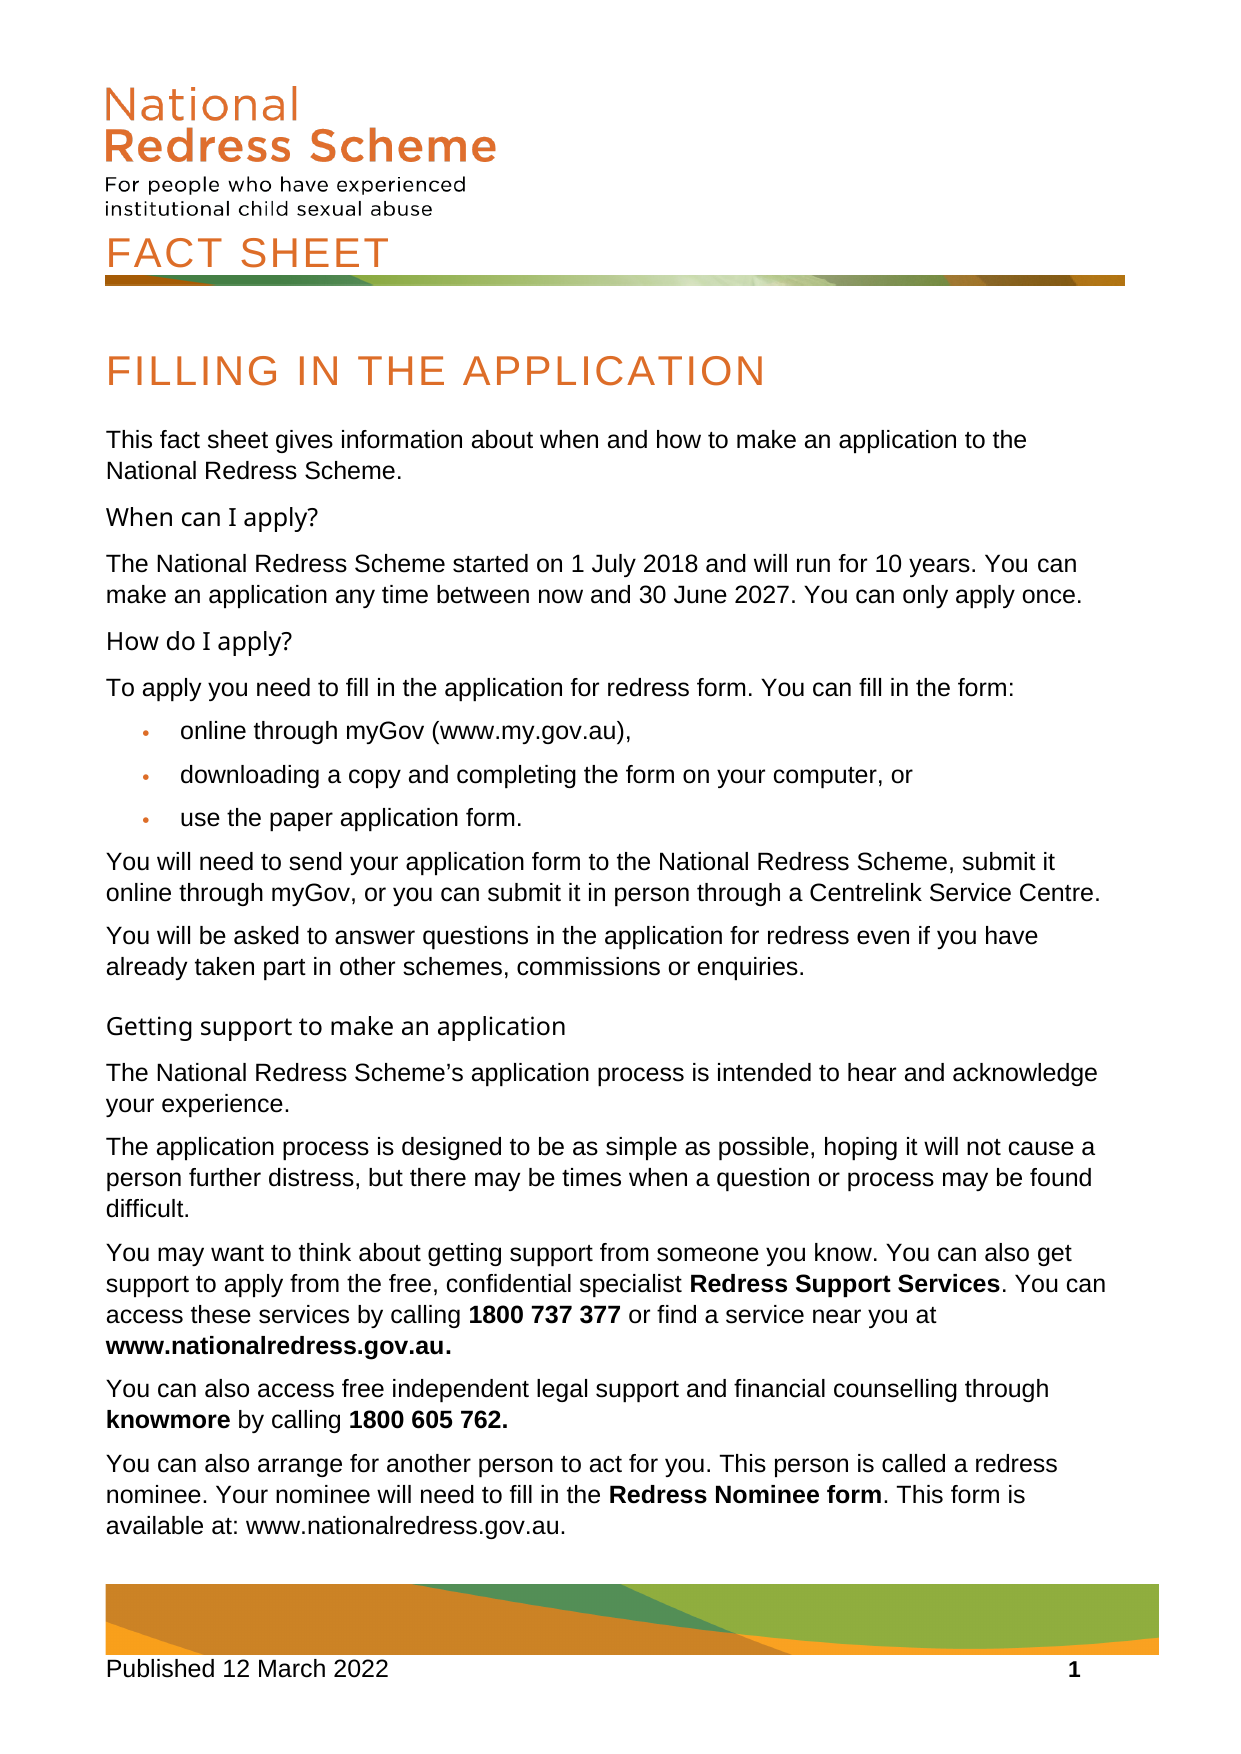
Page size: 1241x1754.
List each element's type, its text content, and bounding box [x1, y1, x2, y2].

text You can also access free independent legal support and financial counselling through knowmore by calling 1800 605 762. [106, 1374, 1125, 1434]
text The National Redress Scheme’s application process is intended to hear and acknowledge your experience. [106, 1058, 1125, 1117]
text The National Redress Scheme started on 1 July 2018 and will run for 10 years. You can make an application any time between now and 30 June 2027. You can only apply once. [106, 549, 1125, 608]
subtitle How do I apply? [106, 623, 1125, 657]
subtitle FILLING IN THE application [106, 346, 1125, 394]
text You may want to think about getting support from someone you know. You can also get support to apply from the free, confidential specialist Redress Support Services. You can access these services by calling 1800 737 377 or find a service near you at www.nationalredress.gov.au. [106, 1238, 1125, 1360]
picture [105, 1584, 1159, 1655]
text To apply you need to fill in the application for redress form. You can fill in the form: [106, 672, 1125, 701]
list online through myGov (www.my.gov.au), [143, 716, 1125, 745]
subtitle Getting support to make an application [106, 1008, 1125, 1042]
text You will be asked to answer questions in the application for redress even if you have already taken part in other schemes, commissions or enquiries. [106, 921, 1125, 981]
text This fact sheet gives information about when and how to make an application to the National Redress Scheme. [106, 394, 1125, 484]
subtitle When can I apply? [106, 499, 1125, 533]
picture [105, 86, 496, 216]
list use the paper application form. [143, 803, 1125, 832]
text You will need to send your application form to the National Redress Scheme, submit it online through myGov, or you can submit it in person through a Centrelink Service Centre. [106, 847, 1125, 906]
picture [105, 275, 1125, 286]
list downloading a copy and completing the form on your computer, or [143, 759, 1125, 788]
text The application process is designed to be as simple as possible, hoping it will not cause a person further distress, but there may be times when a question or process may be found difficult. [106, 1132, 1125, 1223]
text You can also arrange for another person to act for you. This person is called a redress nominee. Your nominee will need to fill in the Redress Nominee form. This form is available at: www.nationalredress.gov.au. [106, 1449, 1125, 1540]
